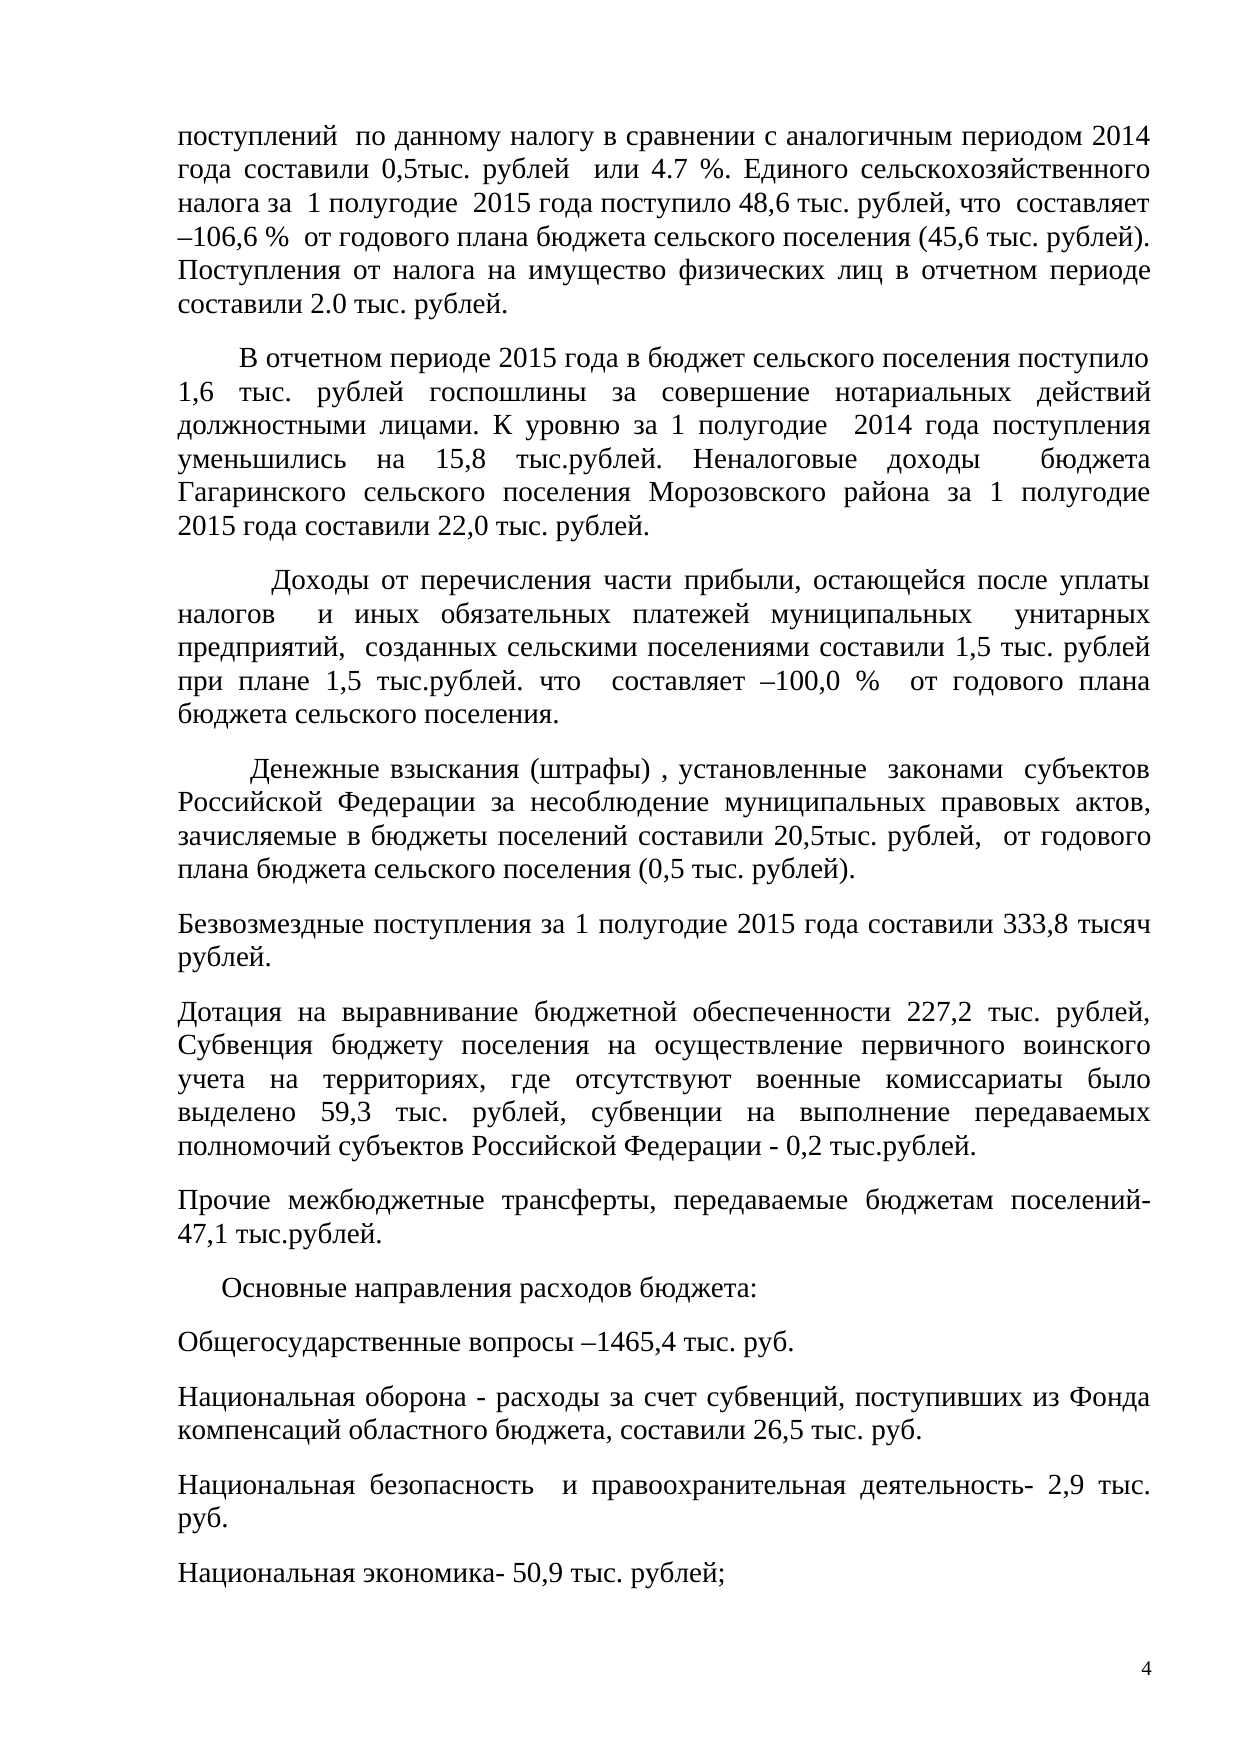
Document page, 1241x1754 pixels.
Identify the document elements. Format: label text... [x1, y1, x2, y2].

text Безвозмездные поступления за 1 полугодие 2015 года составили 333,8 тысяч рублей. [177, 906, 1152, 973]
text Доходы от перечисления части прибыли, остающейся после уплаты налогов и иных обязательных платежей муниципальных унитарных предприятий, созданных сельскими поселениями составили 1,5 тыс. рублей при плане 1,5 тыс.рублей. что составляет –100,0 % от годового плана бюджета сельского поселения. [177, 562, 1152, 730]
text Национальная экономика- 50,9 тыс. рублей; [177, 1555, 1152, 1588]
text Дотация на выравнивание бюджетной обеспеченности 227,2 тыс. рублей, Субвенция бюджету поселения на осуществление первичного воинского учета на территориях, где отсутствуют военные комиссариаты было выделено 59,3 тыс. рублей, субвенции на выполнение передаваемых полномочий субъектов Российской Федерации - 0,2 тыс.рублей. [177, 994, 1152, 1161]
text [177, 118, 1152, 319]
text В отчетном периоде 2015 года в бюджет сельского поселения поступило 1,6 тыс. рублей госпошлины за совершение нотариальных действий должностными лицами. К уровню за 1 полугодие 2014 года поступления уменьшились на 15,8 тыс.рублей. Неналоговые доходы бюджета Гагаринского сельского поселения Морозовского района за 1 полугодие 2015 года составили 22,0 тыс. рублей. [177, 340, 1152, 541]
text Денежные взыскания (штрафы) , установленные законами субъектов Российской Федерации за несоблюдение муниципальных правовых актов, зачисляемые в бюджеты поселений составили 20,5тыс. рублей, от годового плана бюджета сельского поселения (0,5 тыс. рублей). [177, 751, 1152, 885]
text Прочие межбюджетные трансферты, передаваемые бюджетам поселений- 47,1 тыс.рублей. [177, 1182, 1152, 1249]
text Национальная оборона - расходы за счет субвенций, поступивших из Фонда компенсаций областного бюджета, составили 26,5 тыс. руб. [177, 1379, 1152, 1446]
text Основные направления расходов бюджета: [177, 1270, 1152, 1304]
text Общегосударственные вопросы –1465,4 тыс. руб. [177, 1324, 1152, 1358]
text Национальная безопасность и правоохранительная деятельность- 2,9 тыс. руб. [177, 1467, 1152, 1534]
